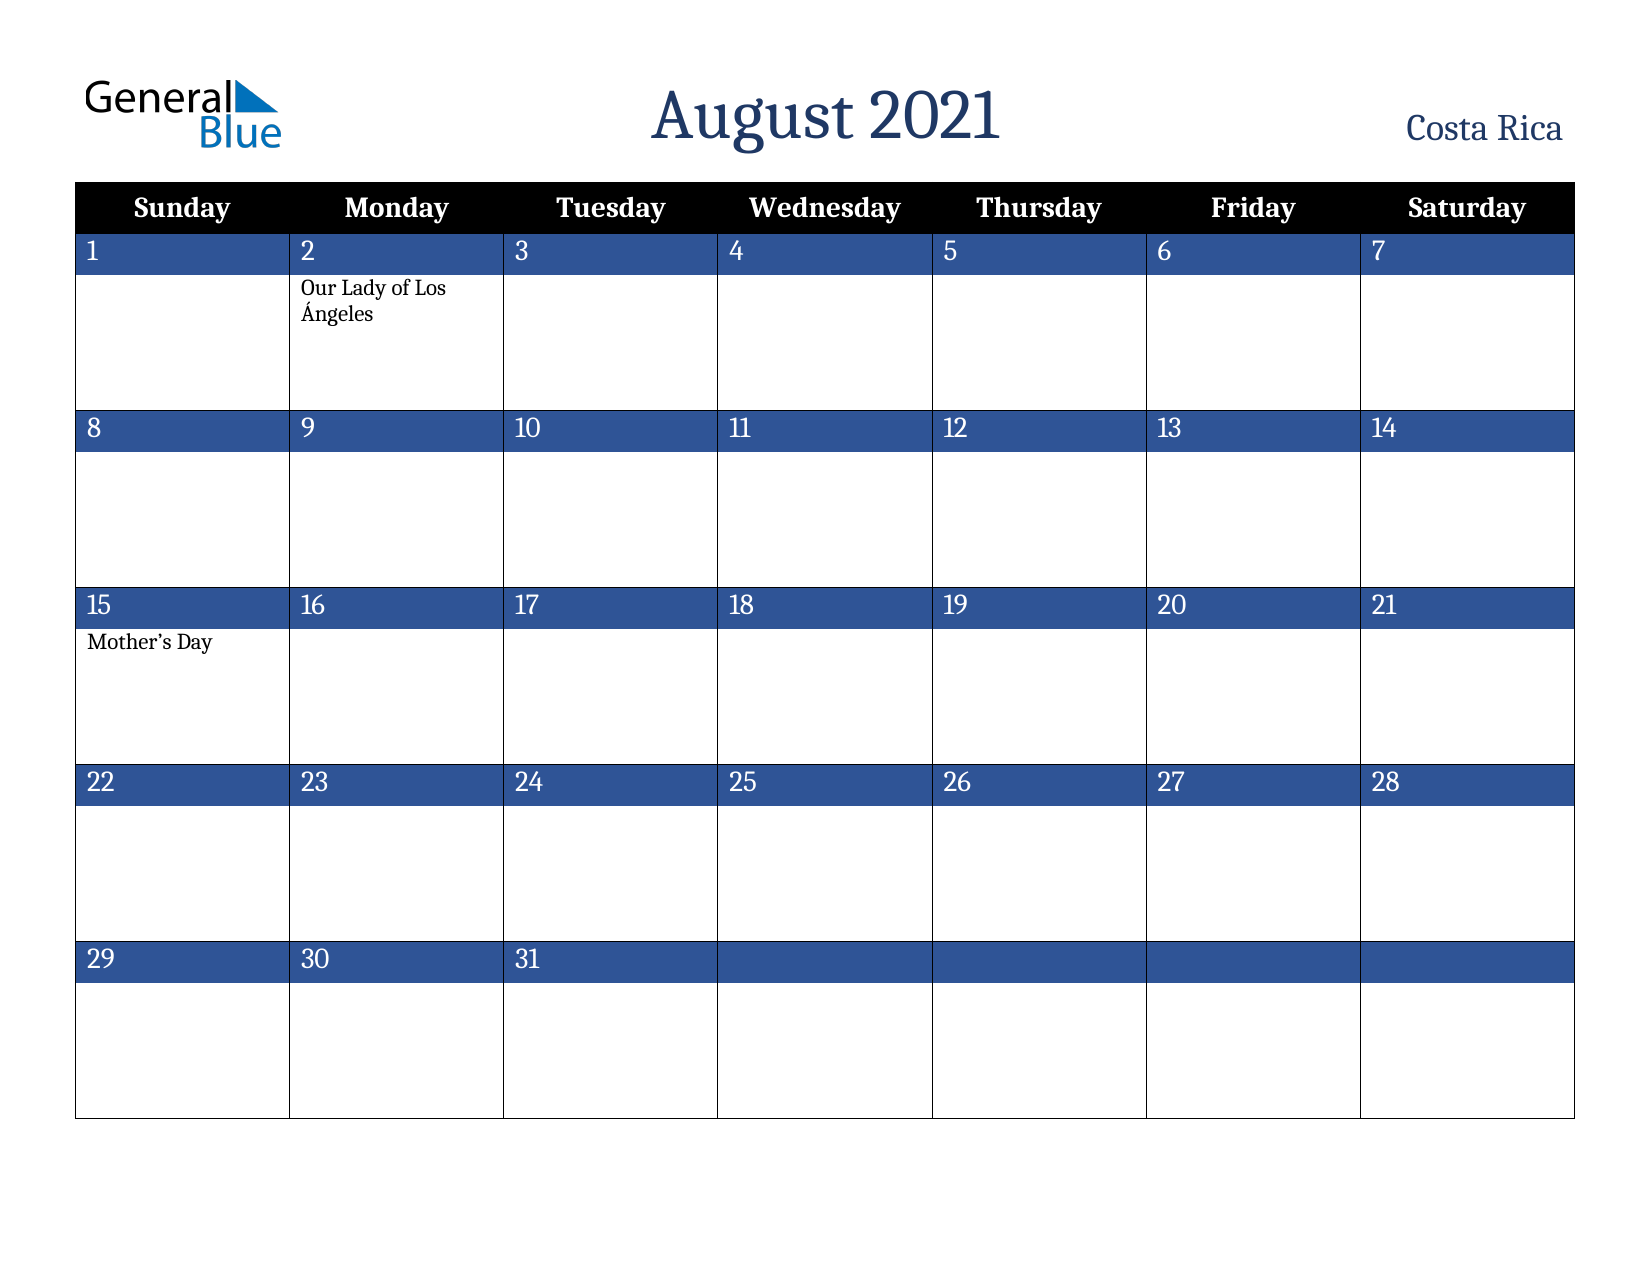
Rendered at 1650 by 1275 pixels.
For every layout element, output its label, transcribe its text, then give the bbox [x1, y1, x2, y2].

table_cell Our Lady of Los Ángeles [290, 275, 503, 410]
table_cell 7 [1361, 234, 1574, 275]
table_cell [504, 629, 717, 764]
table_cell [76, 275, 289, 410]
table_cell [933, 983, 1146, 1118]
table_cell 25 [718, 765, 932, 806]
table_cell [1147, 452, 1360, 587]
table_cell 2 [290, 234, 503, 275]
table_cell 1 [76, 234, 289, 275]
table_cell 19 [933, 588, 1146, 629]
table_cell 30 [290, 942, 503, 983]
table_cell [718, 452, 932, 587]
table_cell [718, 629, 932, 764]
table_cell Thursday [933, 183, 1146, 233]
table_cell 20 [1147, 588, 1360, 629]
table_cell [1147, 983, 1360, 1118]
table_cell [718, 942, 932, 983]
table_cell 18 [718, 588, 932, 629]
table_cell 6 [1147, 234, 1360, 275]
table_cell Wednesday [718, 183, 932, 233]
table_cell Monday [290, 183, 503, 233]
table_cell [1361, 983, 1574, 1118]
table_cell 16 [290, 588, 503, 629]
table_cell [290, 983, 503, 1118]
table_cell Tuesday [504, 183, 717, 233]
table_cell [1147, 806, 1360, 941]
table_cell [933, 629, 1146, 764]
table_header Costa Rica [1146, 75, 1574, 182]
table_cell [290, 806, 503, 941]
table_header [76, 75, 503, 182]
table_cell Saturday [1361, 183, 1574, 233]
table_cell [1361, 942, 1574, 983]
table_cell 22 [76, 765, 289, 806]
table_cell 17 [504, 588, 717, 629]
table_cell Sunday [76, 183, 289, 233]
table_cell [1147, 629, 1360, 764]
table_cell 8 [76, 411, 289, 452]
table_cell [76, 452, 289, 587]
table_cell [504, 983, 717, 1118]
table_cell [504, 275, 717, 410]
table_cell [718, 983, 932, 1118]
picture [86, 80, 281, 148]
table_cell [933, 452, 1146, 587]
table_cell 5 [933, 234, 1146, 275]
table_cell [76, 806, 289, 941]
table_cell [504, 452, 717, 587]
table_cell 11 [718, 411, 932, 452]
table_cell 10 [504, 411, 717, 452]
table_cell 26 [933, 765, 1146, 806]
table_cell [1361, 806, 1574, 941]
table_cell 27 [1147, 765, 1360, 806]
table_cell 12 [933, 411, 1146, 452]
table_cell [1361, 275, 1574, 410]
table_cell 29 [76, 942, 289, 983]
table_cell 15 [76, 588, 289, 629]
table_cell [718, 275, 932, 410]
table_cell 28 [1361, 765, 1574, 806]
table_cell 23 [290, 765, 503, 806]
table_cell 4 [718, 234, 932, 275]
table_cell Mother’s Day [76, 629, 289, 764]
table_cell [1361, 629, 1574, 764]
table_cell [504, 806, 717, 941]
table_cell 31 [504, 942, 717, 983]
table_cell 14 [1361, 411, 1574, 452]
table_cell 24 [504, 765, 717, 806]
table_cell [1361, 452, 1574, 587]
table_cell [933, 806, 1146, 941]
table_cell [290, 629, 503, 764]
table_cell [1147, 942, 1360, 983]
table_cell [718, 806, 932, 941]
table_cell [290, 452, 503, 587]
table_cell 9 [290, 411, 503, 452]
table_cell [933, 275, 1146, 410]
table_cell [933, 942, 1146, 983]
table_header August 2021 [504, 75, 1146, 182]
table_cell 13 [1147, 411, 1360, 452]
table_cell 3 [504, 234, 717, 275]
table_cell Friday [1147, 183, 1360, 233]
table_cell [76, 983, 289, 1118]
table_cell 21 [1361, 588, 1574, 629]
table_cell [1147, 275, 1360, 410]
